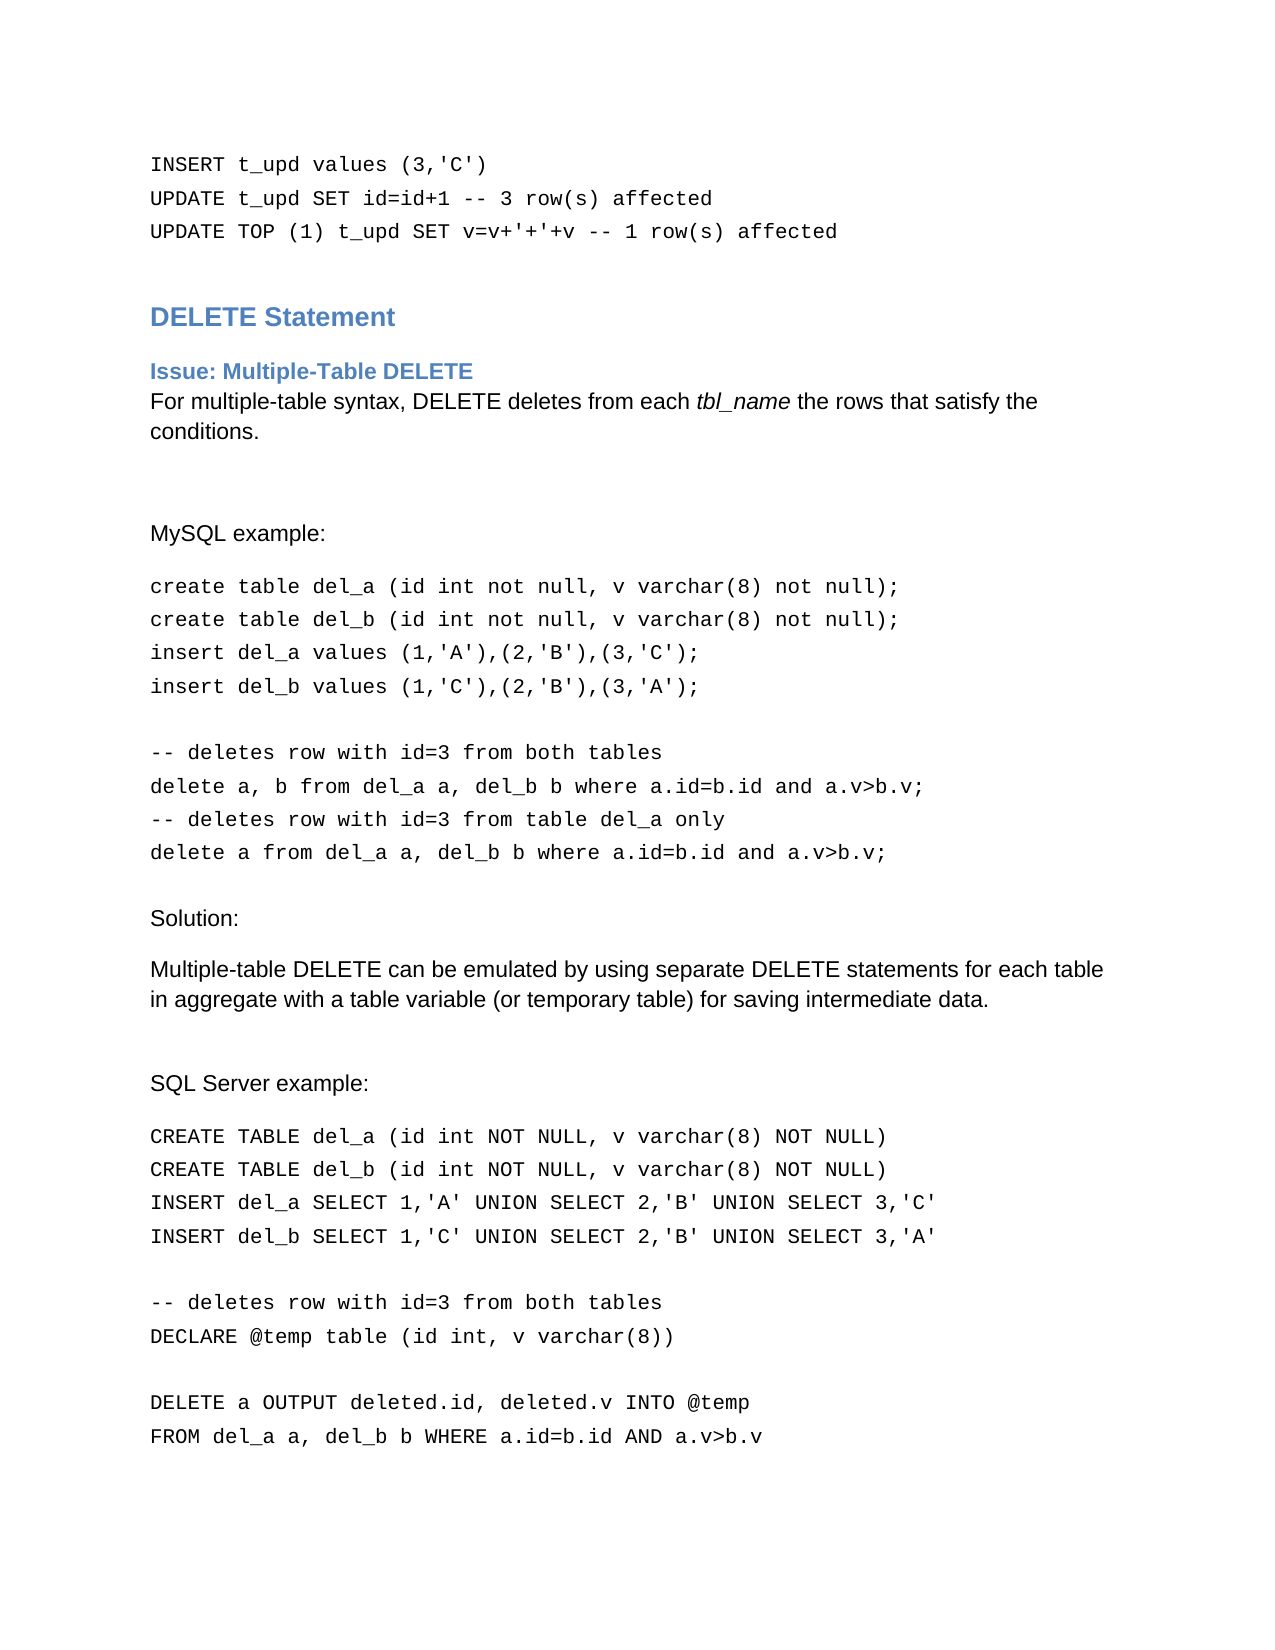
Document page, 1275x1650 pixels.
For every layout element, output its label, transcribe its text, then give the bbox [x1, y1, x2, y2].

text Solution: [150, 905, 1125, 931]
text INSERT del_b SELECT 1,'C' UNION SELECT 2,'B' UNION SELECT 3,'A' [150, 1221, 1125, 1248]
text insert del_a values (1,'A'),(2,'B'),(3,'C'); [150, 638, 1125, 665]
text DECLARE @temp table (id int, v varchar(8)) [150, 1321, 1125, 1348]
subtitle Issue: Multiple-Table DELETE [150, 358, 1125, 384]
text UPDATE t_upd SET id=id+1 -- 3 row(s) affected [150, 183, 1125, 210]
text CREATE TABLE del_b (id int NOT NULL, v varchar(8) NOT NULL) [150, 1155, 1125, 1182]
text CREATE TABLE del_a (id int NOT NULL, v varchar(8) NOT NULL) [150, 1121, 1125, 1148]
text create table del_b (id int not null, v varchar(8) not null); [150, 605, 1125, 632]
text UPDATE TOP (1) t_upd SET v=v+'+'+v -- 1 row(s) affected [150, 217, 1125, 244]
text SQL Server example: [150, 1070, 1125, 1097]
text Multiple-table DELETE can be emulated by using separate DELETE statements for each table in aggregate with a table variable (or temporary table) for saving intermediate data. [150, 956, 1125, 1012]
text create table del_a (id int not null, v varchar(8) not null); [150, 571, 1125, 598]
text -- deletes row with id=3 from both tables [150, 738, 1125, 765]
text -- deletes row with id=3 from both tables [150, 1288, 1125, 1315]
subtitle DELETE Statement [150, 301, 1125, 332]
text delete a, b from del_a a, del_b b where a.id=b.id and a.v>b.v; [150, 771, 1125, 798]
text insert del_b values (1,'C'),(2,'B'),(3,'A'); [150, 671, 1125, 698]
text DELETE a OUTPUT deleted.id, deleted.v INTO @temp [150, 1388, 1125, 1415]
text FROM del_a a, del_b b WHERE a.id=b.id AND a.v>b.v [150, 1421, 1125, 1448]
text delete a from del_a a, del_b b where a.id=b.id and a.v>b.v; [150, 838, 1125, 865]
text For multiple-table syntax, DELETE deletes from each tbl_name the rows that satisfy the conditions. [150, 388, 1125, 444]
text INSERT t_upd values (3,'C') [150, 150, 1125, 177]
text MySQL example: [150, 520, 1125, 547]
text INSERT del_a SELECT 1,'A' UNION SELECT 2,'B' UNION SELECT 3,'C' [150, 1188, 1125, 1215]
text -- deletes row with id=3 from table del_a only [150, 805, 1125, 832]
